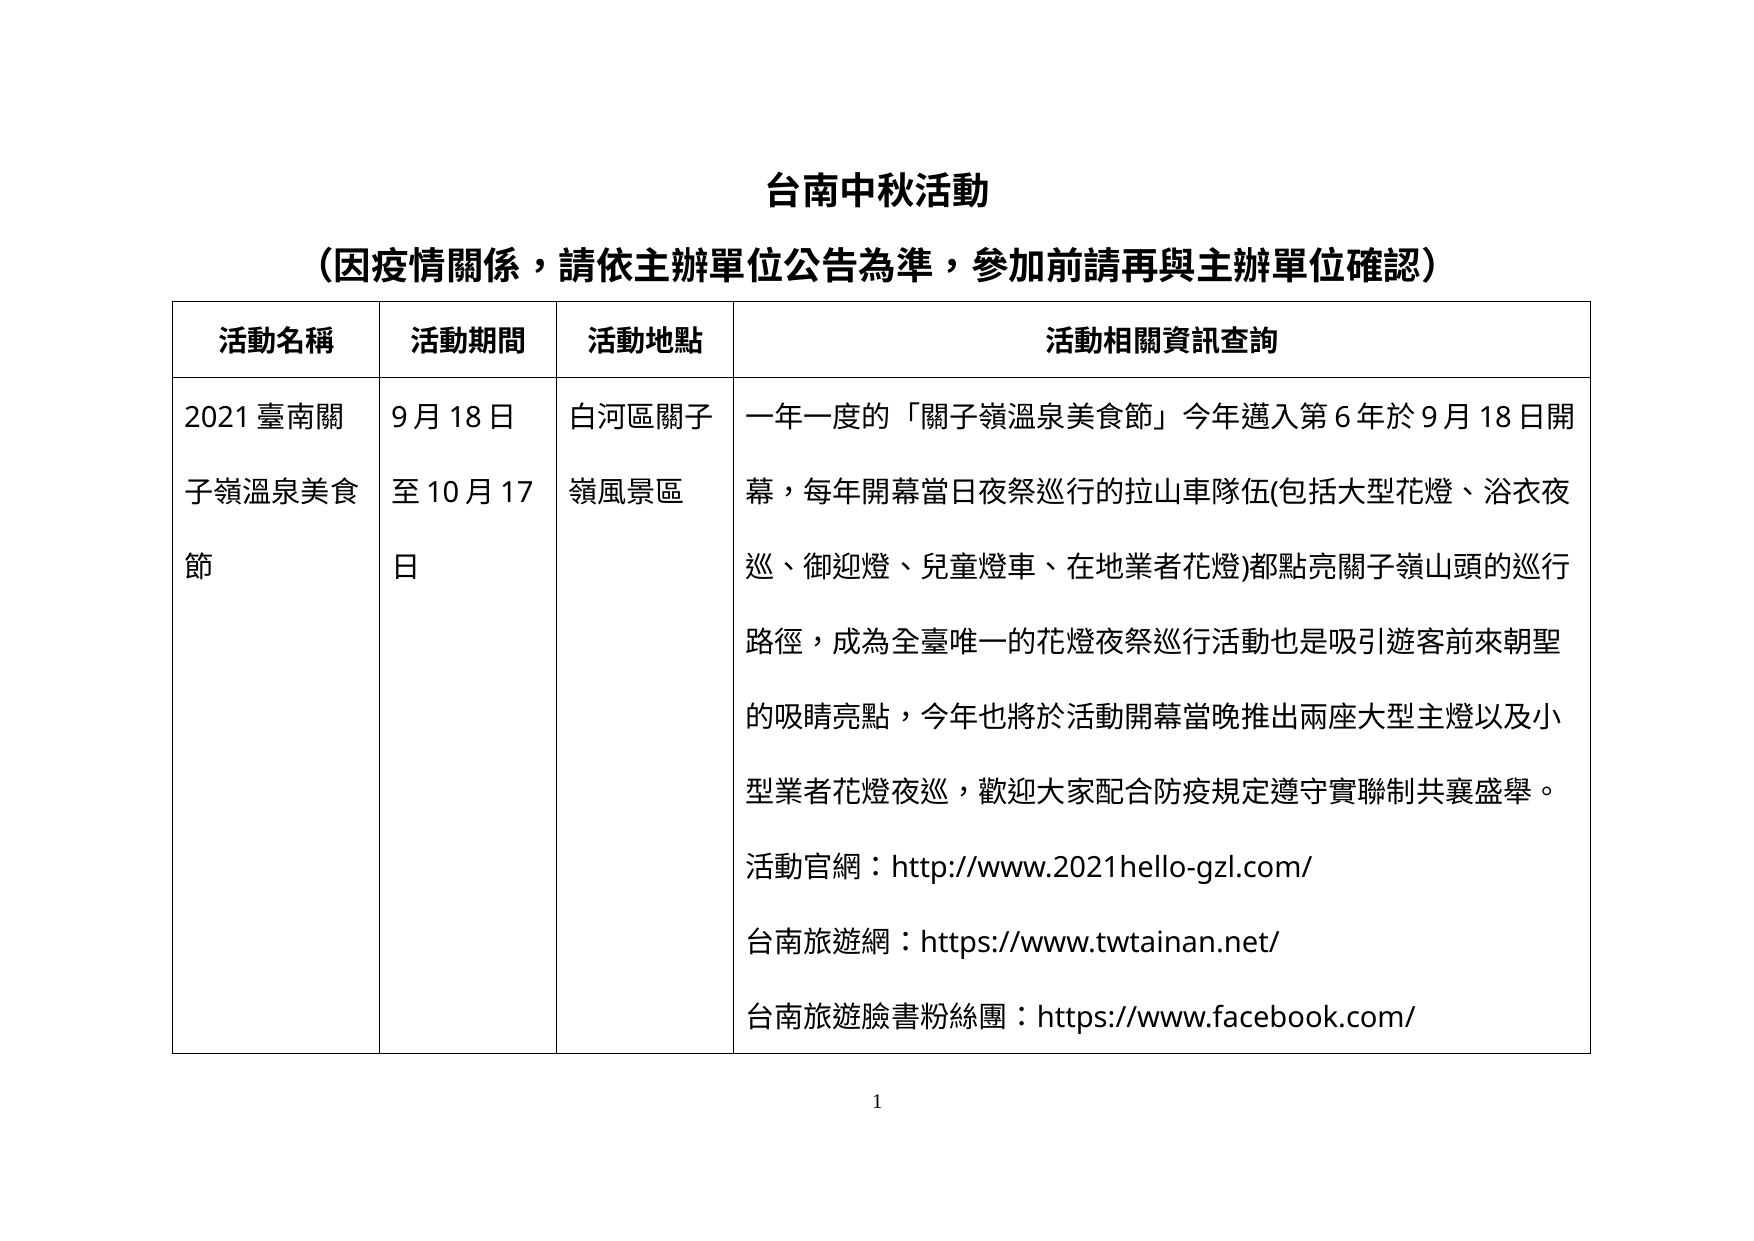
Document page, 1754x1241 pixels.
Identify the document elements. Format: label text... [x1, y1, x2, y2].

table_header 活動期間 [380, 302, 556, 377]
table_cell 2021臺南關子嶺溫泉美食節 [173, 378, 379, 1053]
table_cell 白河區關子嶺風景區 [557, 378, 733, 1053]
text 台南中秋活動 [187, 151, 1566, 226]
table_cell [734, 378, 1590, 1053]
table_header 活動地點 [557, 302, 733, 377]
table_header 活動名稱 [173, 302, 379, 377]
text （因疫情關係，請依主辦單位公告為準，參加前請再與主辦單位確認） [187, 226, 1566, 301]
table_cell 9月18日至10月17日 [380, 378, 556, 1053]
table_header 活動相關資訊查詢 [734, 302, 1590, 377]
